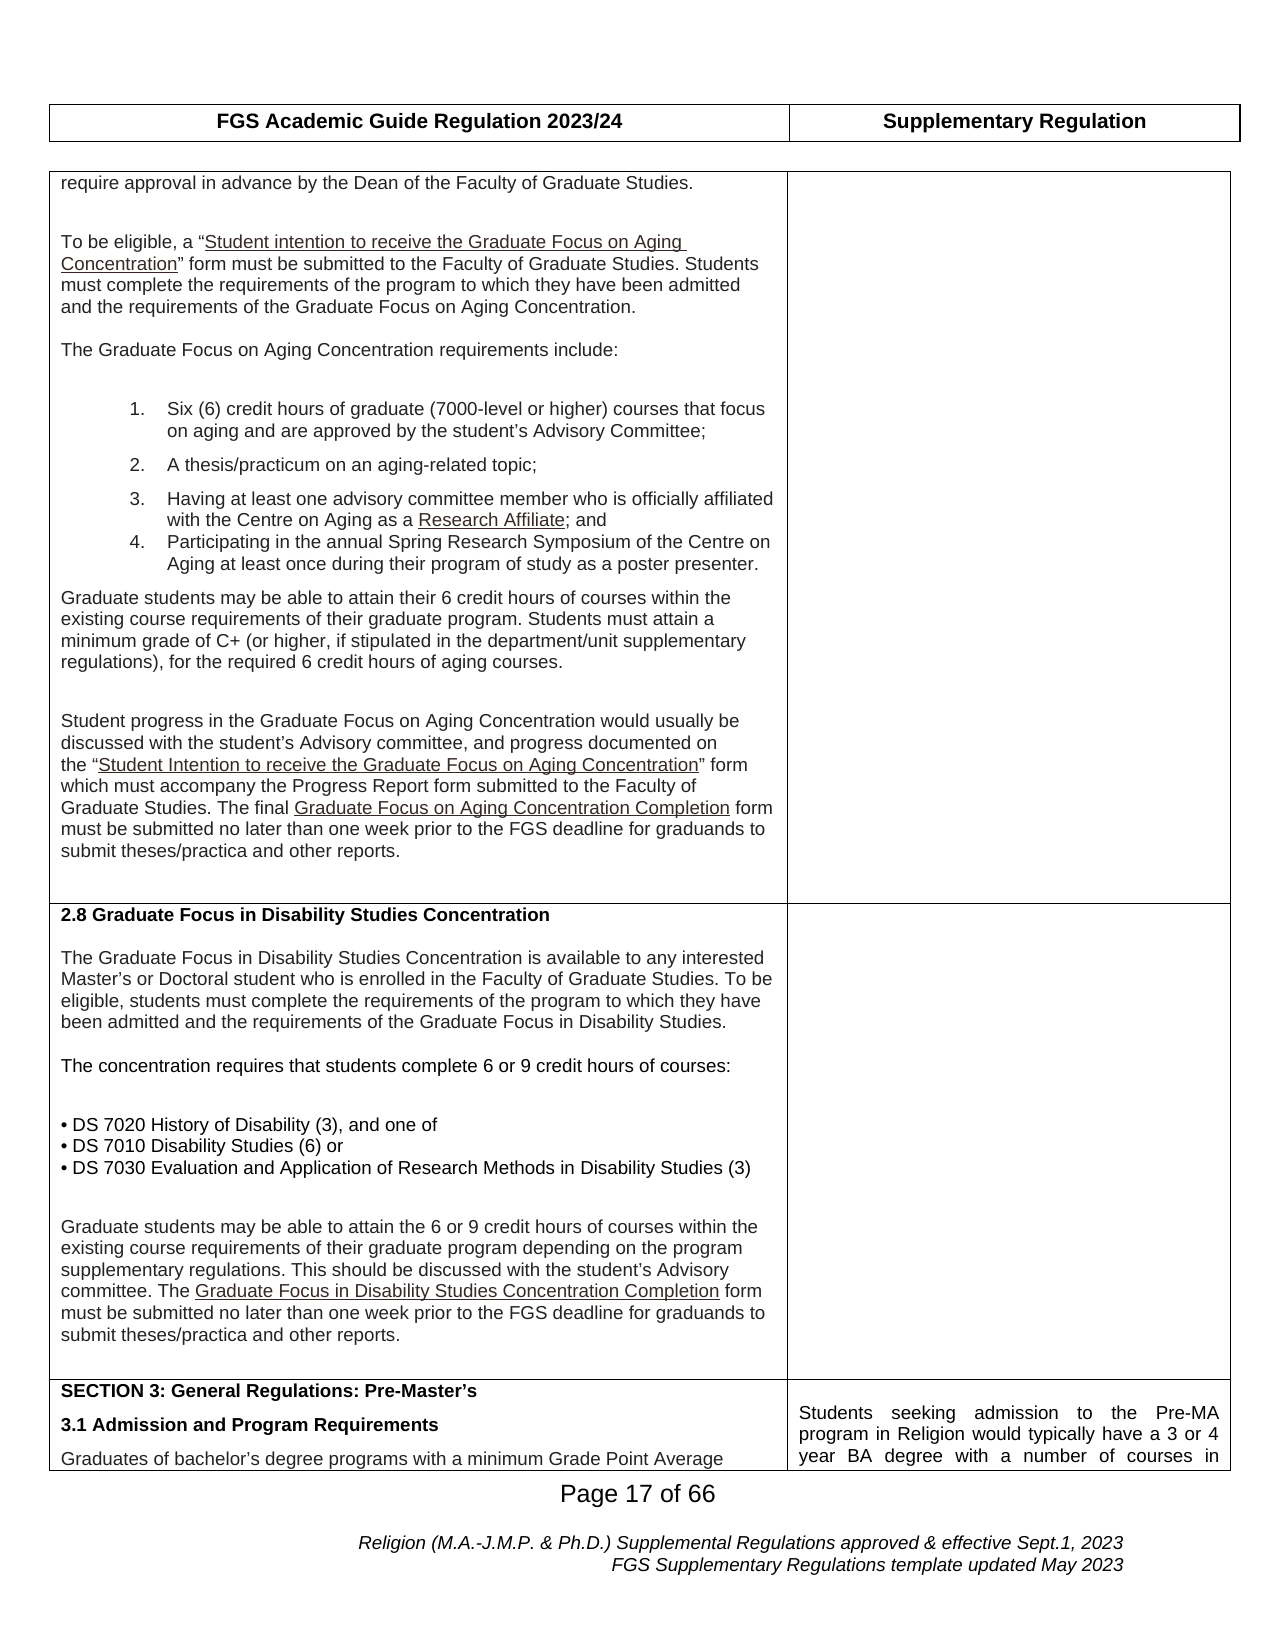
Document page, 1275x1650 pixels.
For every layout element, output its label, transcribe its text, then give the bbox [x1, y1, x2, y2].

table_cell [50, 1380, 787, 1470]
table_cell [788, 904, 1230, 1379]
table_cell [50, 172, 787, 902]
table_cell 2.8 Graduate Focus in Disability Studies Concentration The Graduate Focus in Disability Studies Concentration is available to any interested Master’s or Doctoral student who is enrolled in the Faculty of Graduate Studies. To be eligible, students must complete the requirements of the program to which they have been admitted and the requirements of the Graduate Focus in Disability Studies. The concentration requires that students complete 6 or 9 credit hours of courses: • DS 7020 History of Disability (3), and one of • DS 7010 Disability Studies (6) or • DS 7030 Evaluation and Application of Research Methods in Disability Studies (3) Graduate students may be able to attain the 6 or 9 credit hours of courses within the existing course requirements of their graduate program depending on the program supplementary regulations. This should be discussed with the student’s Advisory committee. The Graduate Focus in Disability Studies Concentration Completion form must be submitted no later than one week prior to the FGS deadline for graduands to submit theses/practica and other reports. [50, 904, 787, 1379]
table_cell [788, 1380, 1230, 1470]
table_cell [788, 172, 1230, 902]
